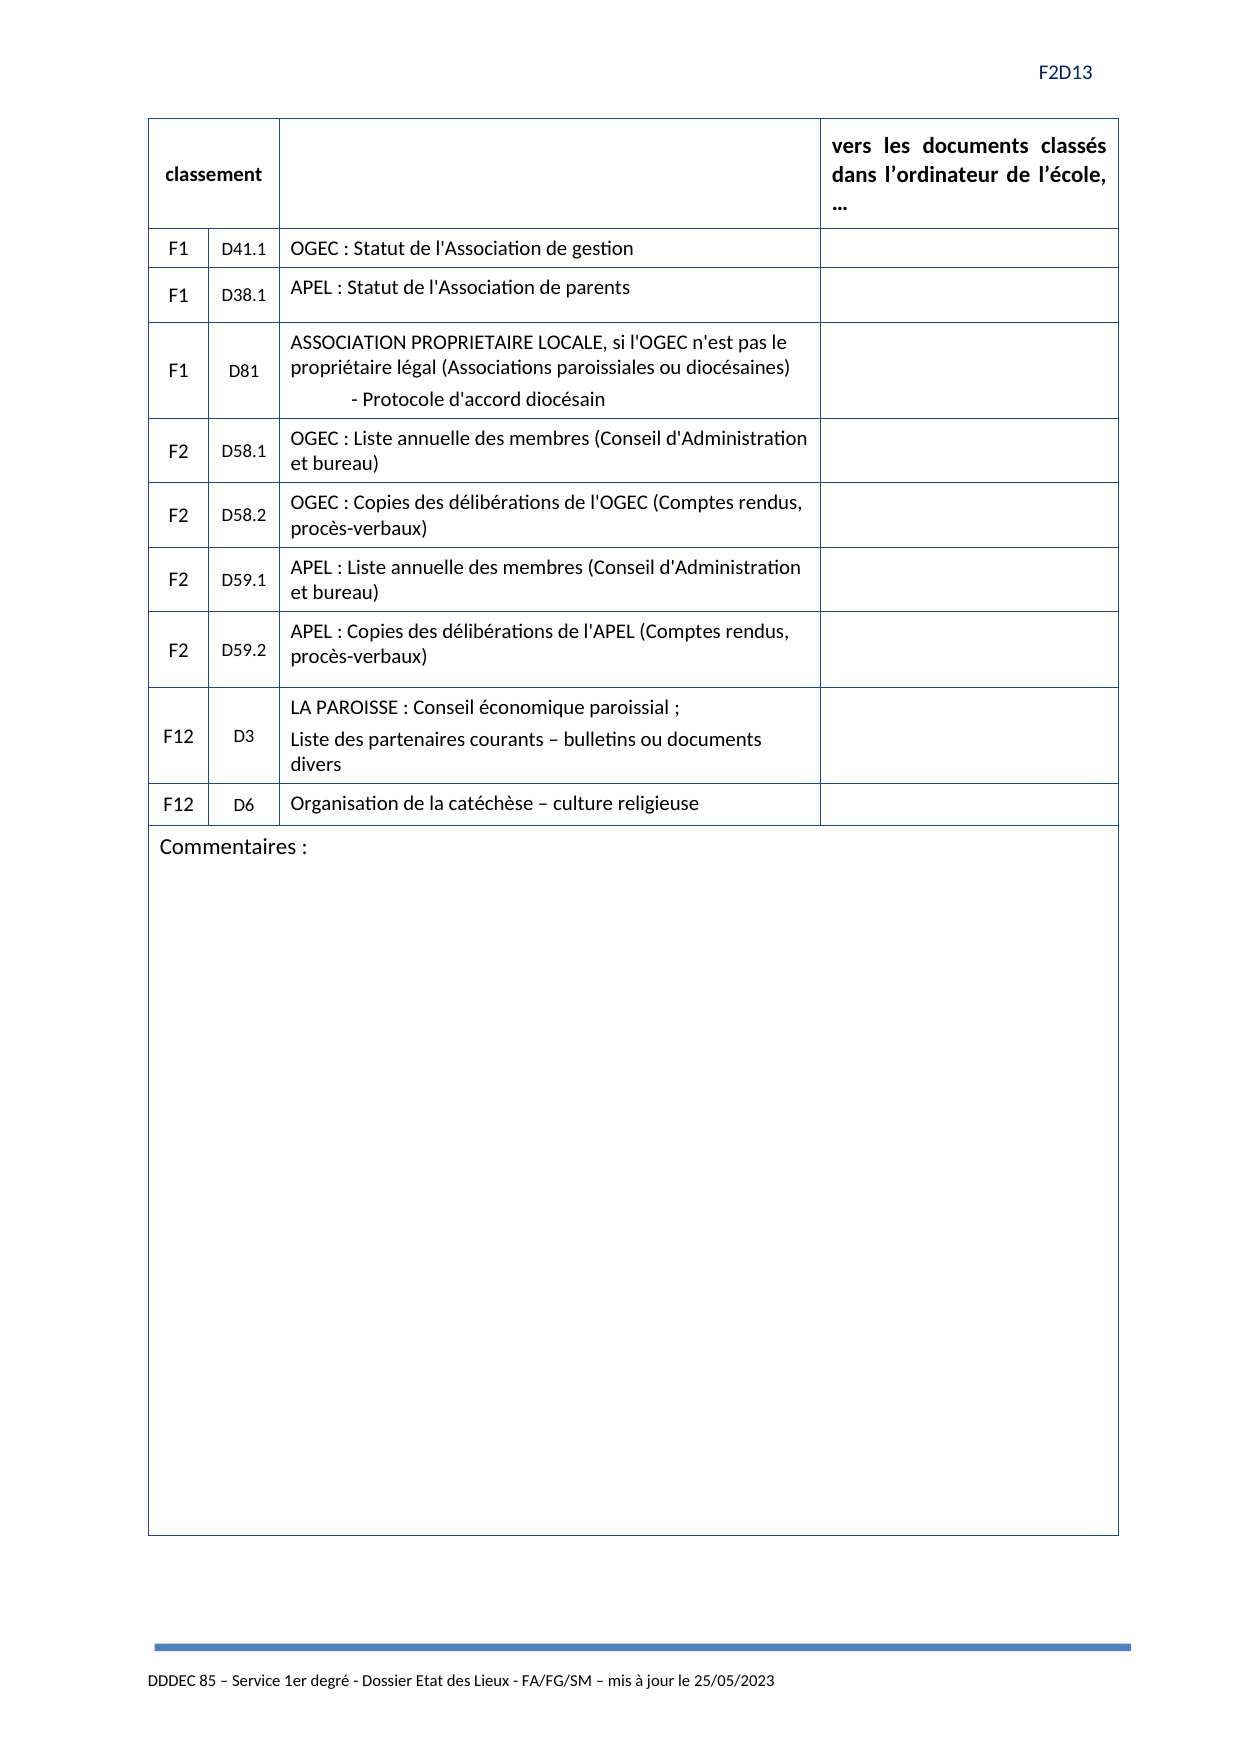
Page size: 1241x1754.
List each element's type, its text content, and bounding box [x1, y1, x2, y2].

table_cell [821, 688, 1118, 783]
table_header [280, 119, 820, 228]
table_cell D81 [209, 323, 279, 418]
table_cell D58.1 [209, 419, 279, 482]
table_header Côte de classement [149, 119, 279, 228]
table_cell F2 [149, 483, 208, 547]
table_cell D3 [209, 688, 279, 783]
table_cell F2 [149, 548, 208, 611]
table_cell F1 [149, 229, 208, 267]
table_cell D38.1 [209, 268, 279, 322]
table_cell [821, 323, 1118, 418]
table_cell D58.2 [209, 483, 279, 547]
table_cell F12 [149, 784, 208, 824]
table_cell F2 [149, 419, 208, 482]
table_cell OGEC : Statut de l'Association de gestion [280, 229, 820, 267]
table_cell F12 [149, 688, 208, 783]
table_cell APEL : Statut de l'Association de parents [280, 268, 820, 322]
table_cell OGEC : Copies des délibérations de l'OGEC (Comptes rendus, procès-verbaux) [280, 483, 820, 547]
table_cell [821, 612, 1118, 687]
table_cell F1 [149, 268, 208, 322]
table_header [821, 119, 1118, 228]
table_cell [821, 483, 1118, 547]
table_cell [821, 419, 1118, 482]
table_cell LA PAROISSE : Conseil économique paroissial ; Liste des partenaires courants – bulletins ou documents divers [280, 688, 820, 783]
table_cell F1 [149, 323, 208, 418]
table_cell D59.2 [209, 612, 279, 687]
table_cell ASSOCIATION PROPRIETAIRE LOCALE, si l'OGEC n'est pas le propriétaire légal (Associations paroissiales ou diocésaines) - Protocole d'accord diocésain [280, 323, 820, 418]
table_cell APEL : Copies des délibérations de l'APEL (Comptes rendus, procès-verbaux) [280, 612, 820, 687]
table_cell D6 [209, 784, 279, 824]
table_cell [821, 784, 1118, 824]
table_cell Commentaires : [149, 826, 1118, 1534]
table_cell [821, 548, 1118, 611]
table_cell D59.1 [209, 548, 279, 611]
table_cell [821, 268, 1118, 322]
table_cell [821, 229, 1118, 267]
table_cell F2 [149, 612, 208, 687]
table_cell Organisation de la catéchèse – culture religieuse [280, 784, 820, 824]
table_cell APEL : Liste annuelle des membres (Conseil d'Administration et bureau) [280, 548, 820, 611]
table_cell OGEC : Liste annuelle des membres (Conseil d'Administration et bureau) [280, 419, 820, 482]
table_cell D41.1 [209, 229, 279, 267]
